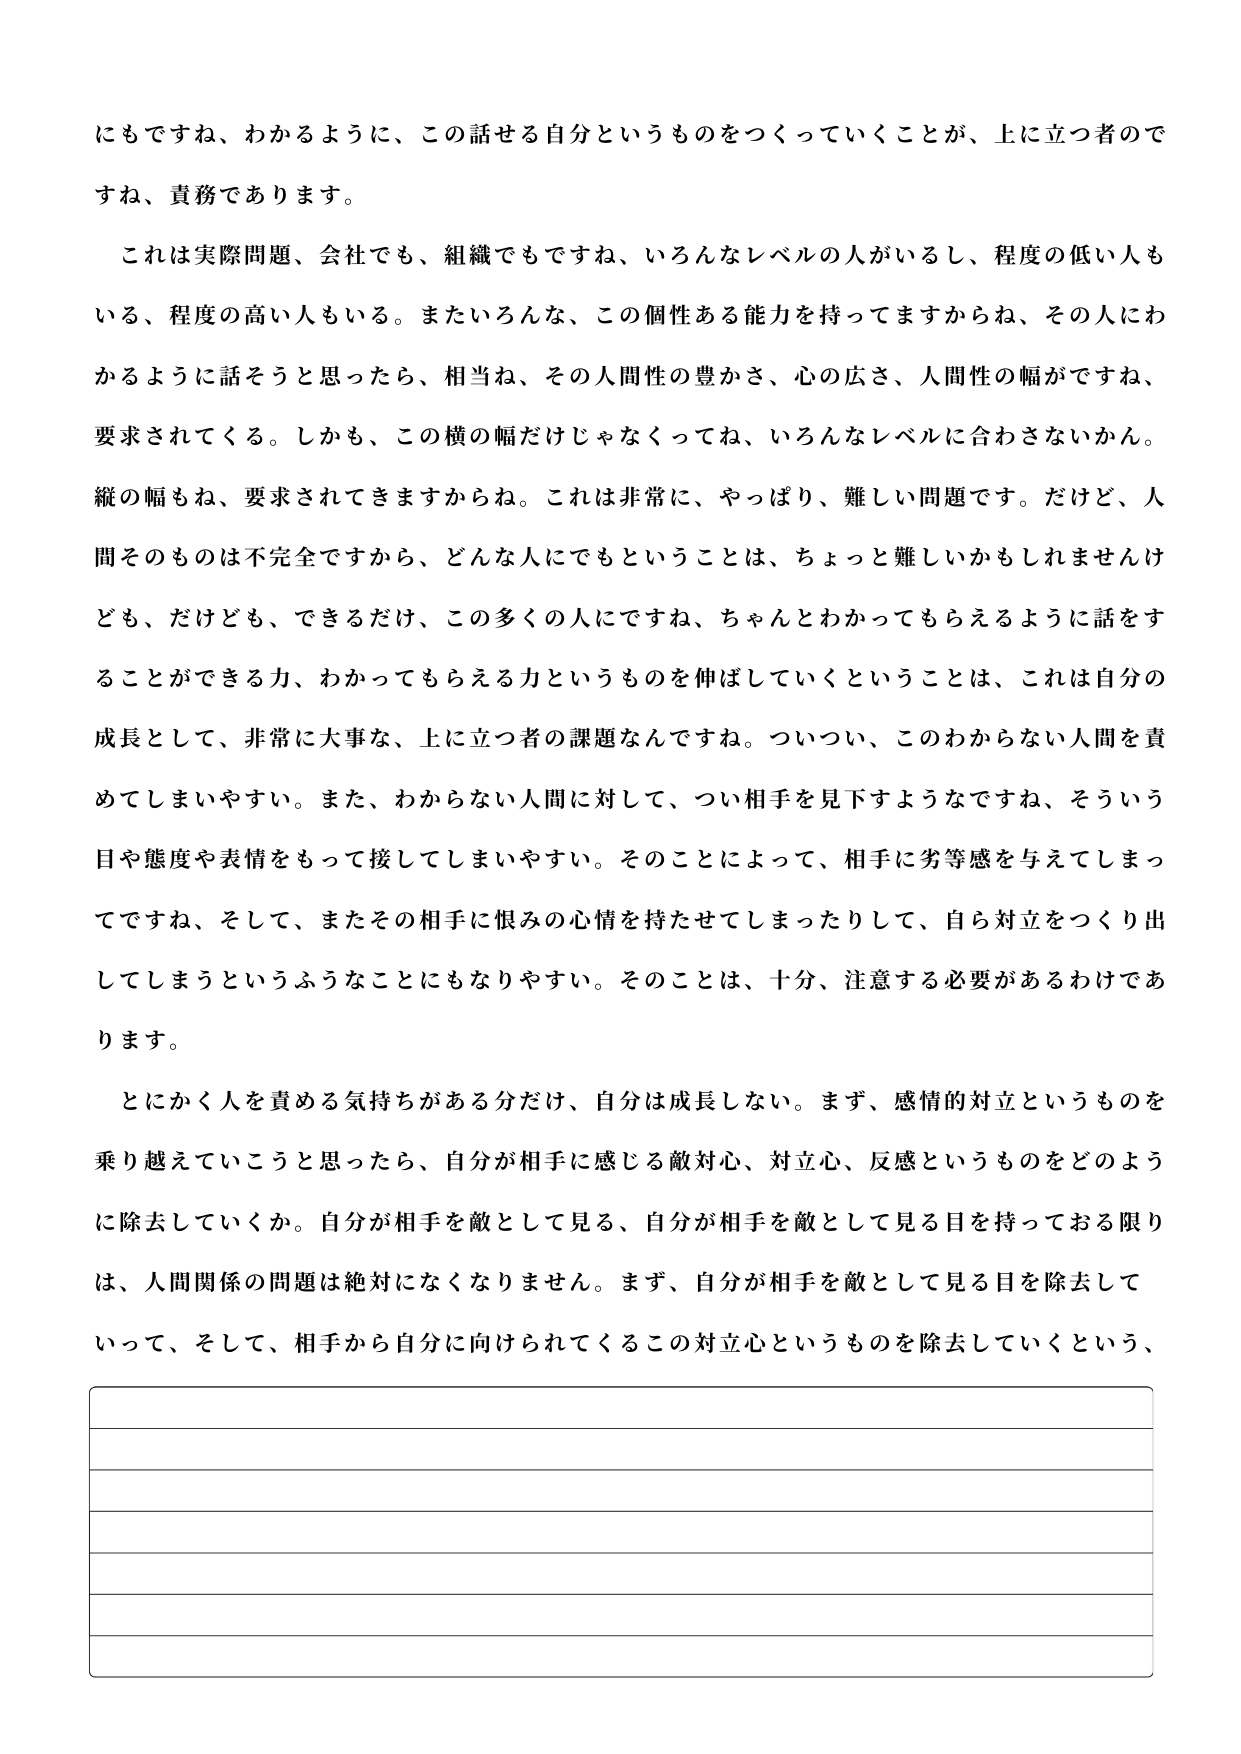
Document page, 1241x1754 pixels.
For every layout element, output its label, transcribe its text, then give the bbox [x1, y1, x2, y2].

text これは実際問題、会社でも、組織でもですね、いろんなレベルの人がいるし、程度の低い人もいる、程度の高い人もいる。またいろんな、この個性ある能力を持ってますからね、その人にわかるように話そうと思ったら、相当ね、その人間性の豊かさ、心の広さ、人間性の幅がですね、要求されてくる。しかも、この横の幅だけじゃなくってね、いろんなレベルに合わさないかん。縦の幅もね、要求されてきますからね。これは非常に、やっぱり、難しい問題です。だけど、人間そのものは不完全ですから、どんな人にでもということは、ちょっと難しいかもしれませんけども、だけども、できるだけ、この多くの人にですね、ちゃんとわかってもらえるように話をすることができる力、わかってもらえる力というものを伸ばしていくということは、これは自分の成長として、非常に大事な、上に立つ者の課題なんですね。ついつい、このわからない人間を責めてしまいやすい。また、わからない人間に対して、つい相手を見下すようなですね、そういう目や態度や表情をもって接してしまいやすい。そのことによって、相手に劣等感を与えてしまってですね、そして、またその相手に恨みの心情を持たせてしまったりして、自ら対立をつくり出してしまうというふうなことにもなりやすい。そのことは、十分、注意する必要があるわけであります。 [94, 224, 1169, 1070]
picture [88, 1386, 1154, 1678]
